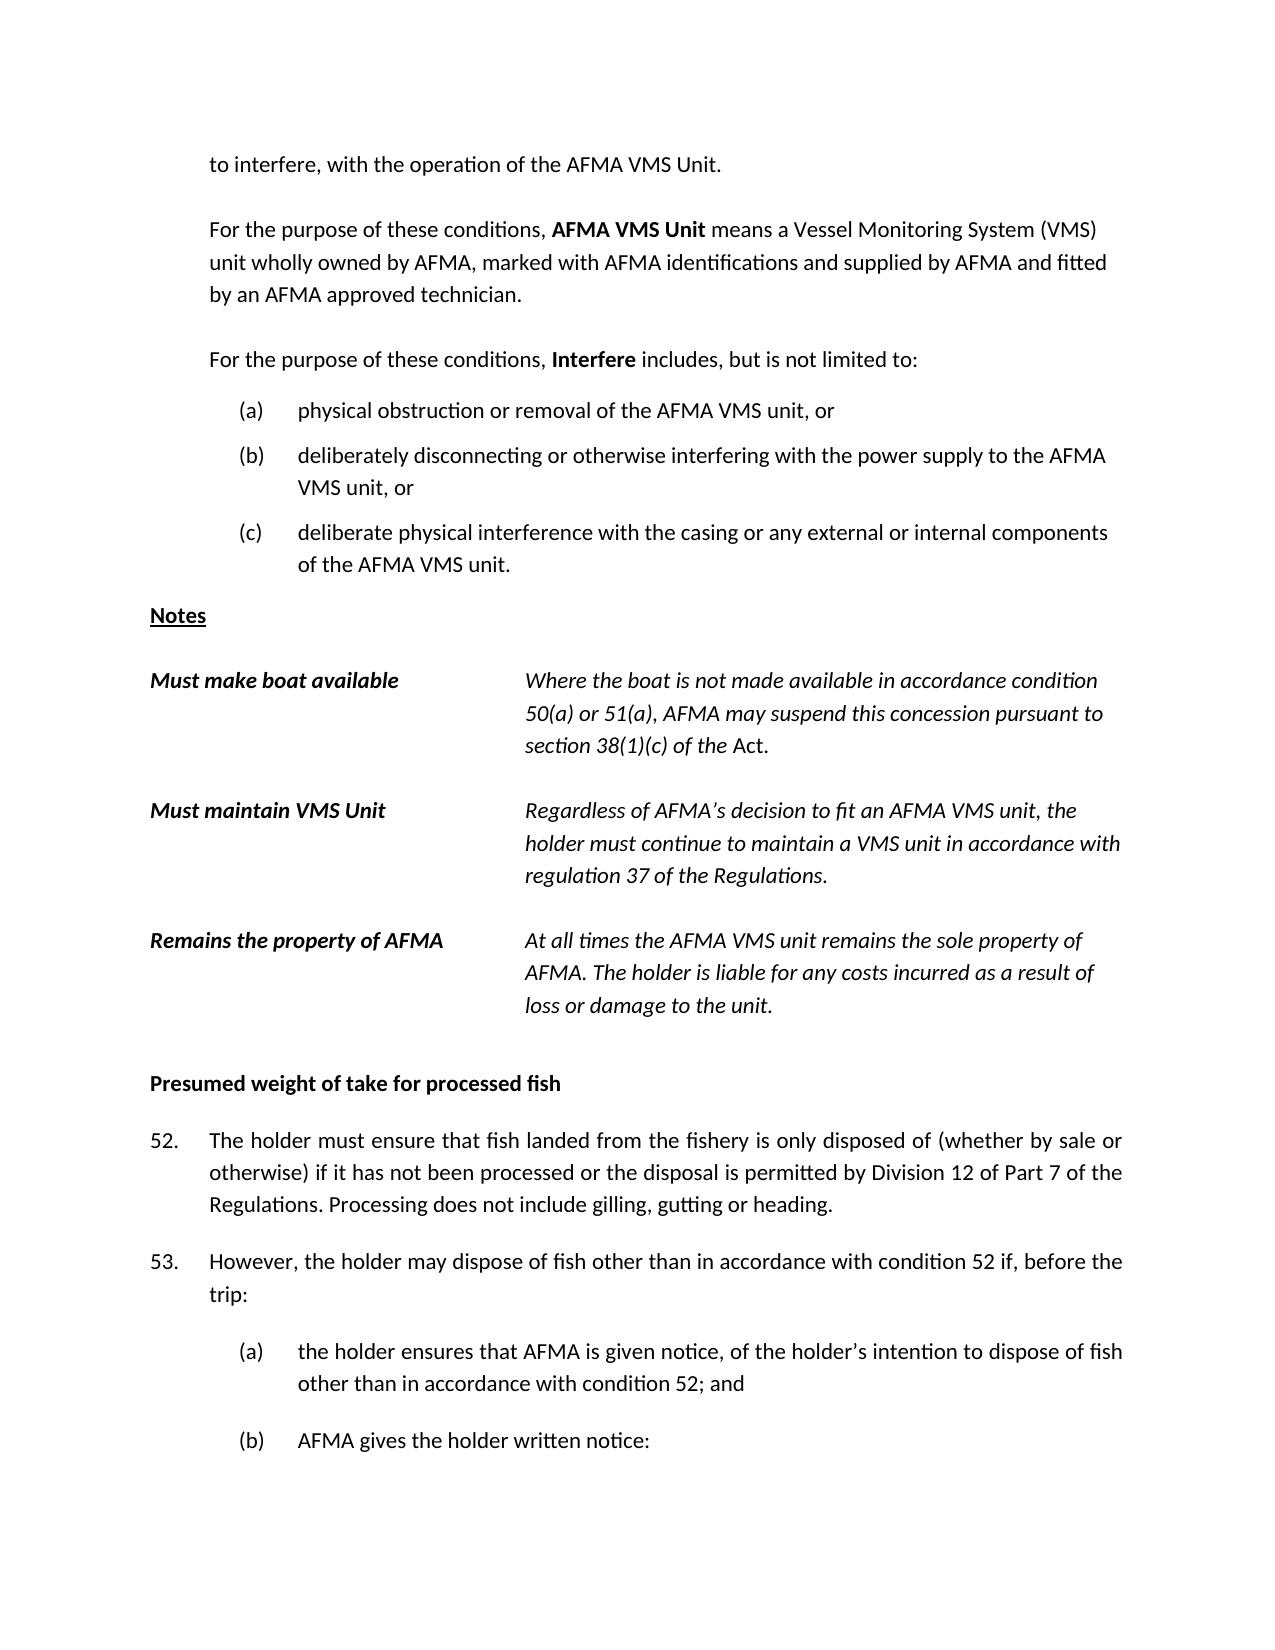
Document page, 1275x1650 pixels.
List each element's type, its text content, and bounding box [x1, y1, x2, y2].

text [150, 150, 1125, 178]
text Must make boat available Where the boat is not made available in accordance condition 50(a) or 51(a), AFMA may suspend this concession pursuant to section 38(1)(c) of the Act. [150, 667, 1125, 759]
text For the purpose of these conditions, Interfere includes, but is not limited to: [209, 345, 1125, 373]
text (b) AFMA gives the holder written notice: [239, 1426, 1125, 1454]
text 52. The holder must ensure that fish landed from the fishery is only disposed of (whether by sale or otherwise) if it has not been processed or the disposal is permitted by Division 12 of Part 7 of the Regulations. Processing does not include gilling, gutting or heading. [150, 1126, 1125, 1218]
text (c) deliberate physical interference with the casing or any external or internal components of the AFMA VMS unit. [239, 518, 1125, 578]
text Presumed weight of take for processed fish [150, 1069, 1125, 1097]
text Notes [150, 601, 1125, 629]
text (a) the holder ensures that AFMA is given notice, of the holder’s intention to dispose of fish other than in accordance with condition 52; and [239, 1337, 1125, 1397]
text Remains the property of AFMA At all times the AFMA VMS unit remains the sole property of AFMA. The holder is liable for any costs incurred as a result of loss or damage to the unit. [150, 926, 1125, 1019]
text 53. However, the holder may dispose of fish other than in accordance with condition 52 if, before the trip: [150, 1247, 1125, 1308]
text Must maintain VMS Unit Regardless of AFMA’s decision to fit an AFMA VMS unit, the holder must continue to maintain a VMS unit in accordance with regulation 37 of the Regulations. [150, 796, 1125, 889]
text For the purpose of these conditions, AFMA VMS Unit means a Vessel Monitoring System (VMS) unit wholly owned by AFMA, marked with AFMA identifications and supplied by AFMA and fitted by an AFMA approved technician. [209, 216, 1125, 308]
text (a) physical obstruction or removal of the AFMA VMS unit, or [239, 396, 1125, 424]
text (b) deliberately disconnecting or otherwise interfering with the power supply to the AFMA VMS unit, or [239, 441, 1125, 501]
